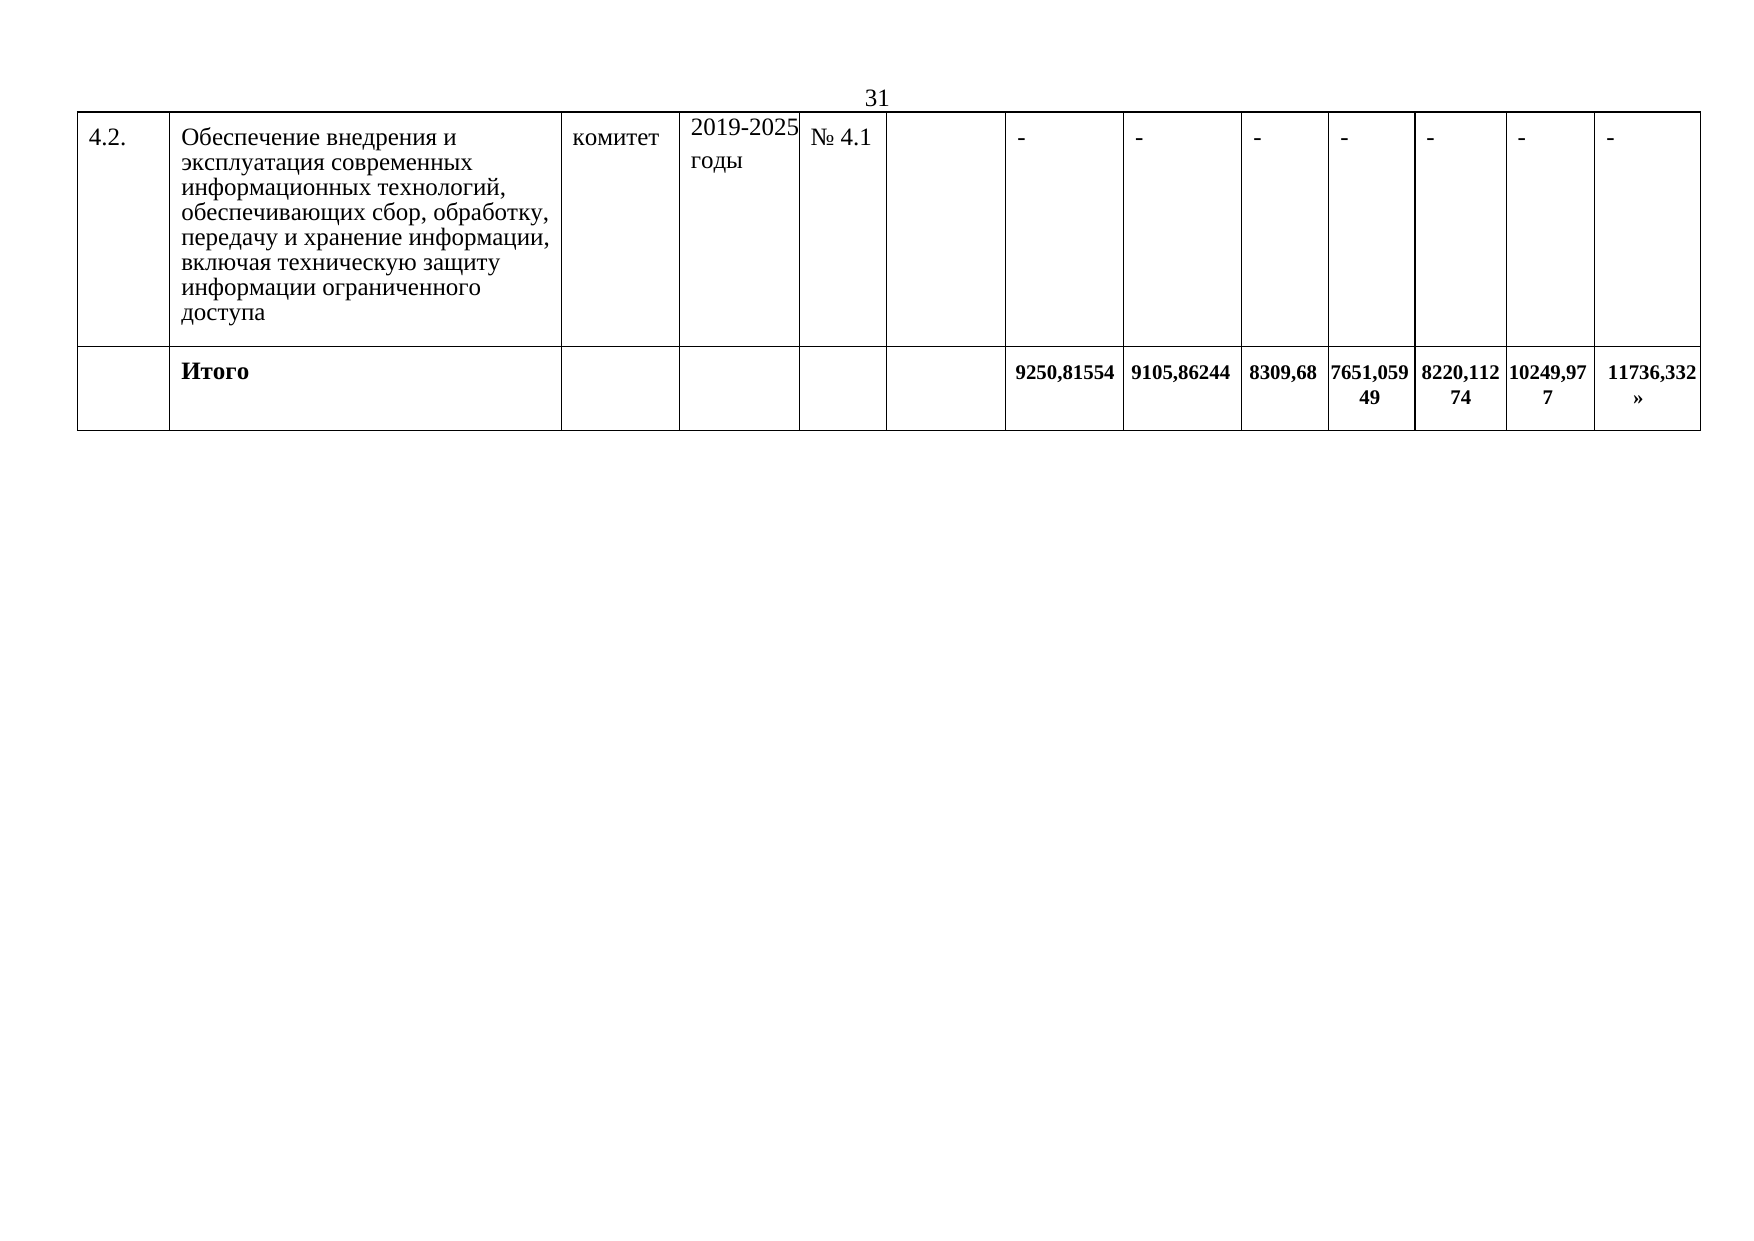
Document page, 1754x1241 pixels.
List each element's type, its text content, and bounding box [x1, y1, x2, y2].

table_cell 9105,86244 [1124, 347, 1241, 430]
table_cell - [1006, 113, 1123, 346]
table_cell [562, 347, 679, 430]
table_cell 8309,68 [1242, 347, 1328, 430]
table_cell - [1329, 113, 1414, 346]
table_cell - [1507, 113, 1594, 346]
table_cell [78, 347, 169, 430]
table_cell 2019-2025 годы [680, 113, 799, 346]
table_cell [680, 347, 799, 430]
table_cell Итого [170, 347, 561, 430]
table_cell 4.2. [78, 113, 169, 346]
table_cell [887, 347, 1005, 430]
table_cell - [1242, 113, 1328, 346]
table_cell - [1595, 113, 1700, 346]
table_cell - [1416, 113, 1506, 346]
table_cell 9250,81554 [1006, 347, 1123, 430]
table_cell 7651,05949 [1329, 347, 1414, 430]
table_cell [887, 113, 1005, 346]
table_cell 10249,977 [1507, 347, 1594, 430]
table_cell [800, 347, 886, 430]
table_cell № 4.1 [800, 113, 886, 346]
table_cell 8220,11274 [1416, 347, 1506, 430]
table_cell комитет [562, 113, 679, 346]
table_cell - [1124, 113, 1241, 346]
table_cell 11736,332» [1595, 347, 1700, 430]
table_cell Обеспечение внедрения и эксплуатация современных информационных технологий, обеспечивающих сбор, обработку, передачу и хранение информации, включая техническую защиту информации ограниченного доступа [170, 113, 561, 346]
